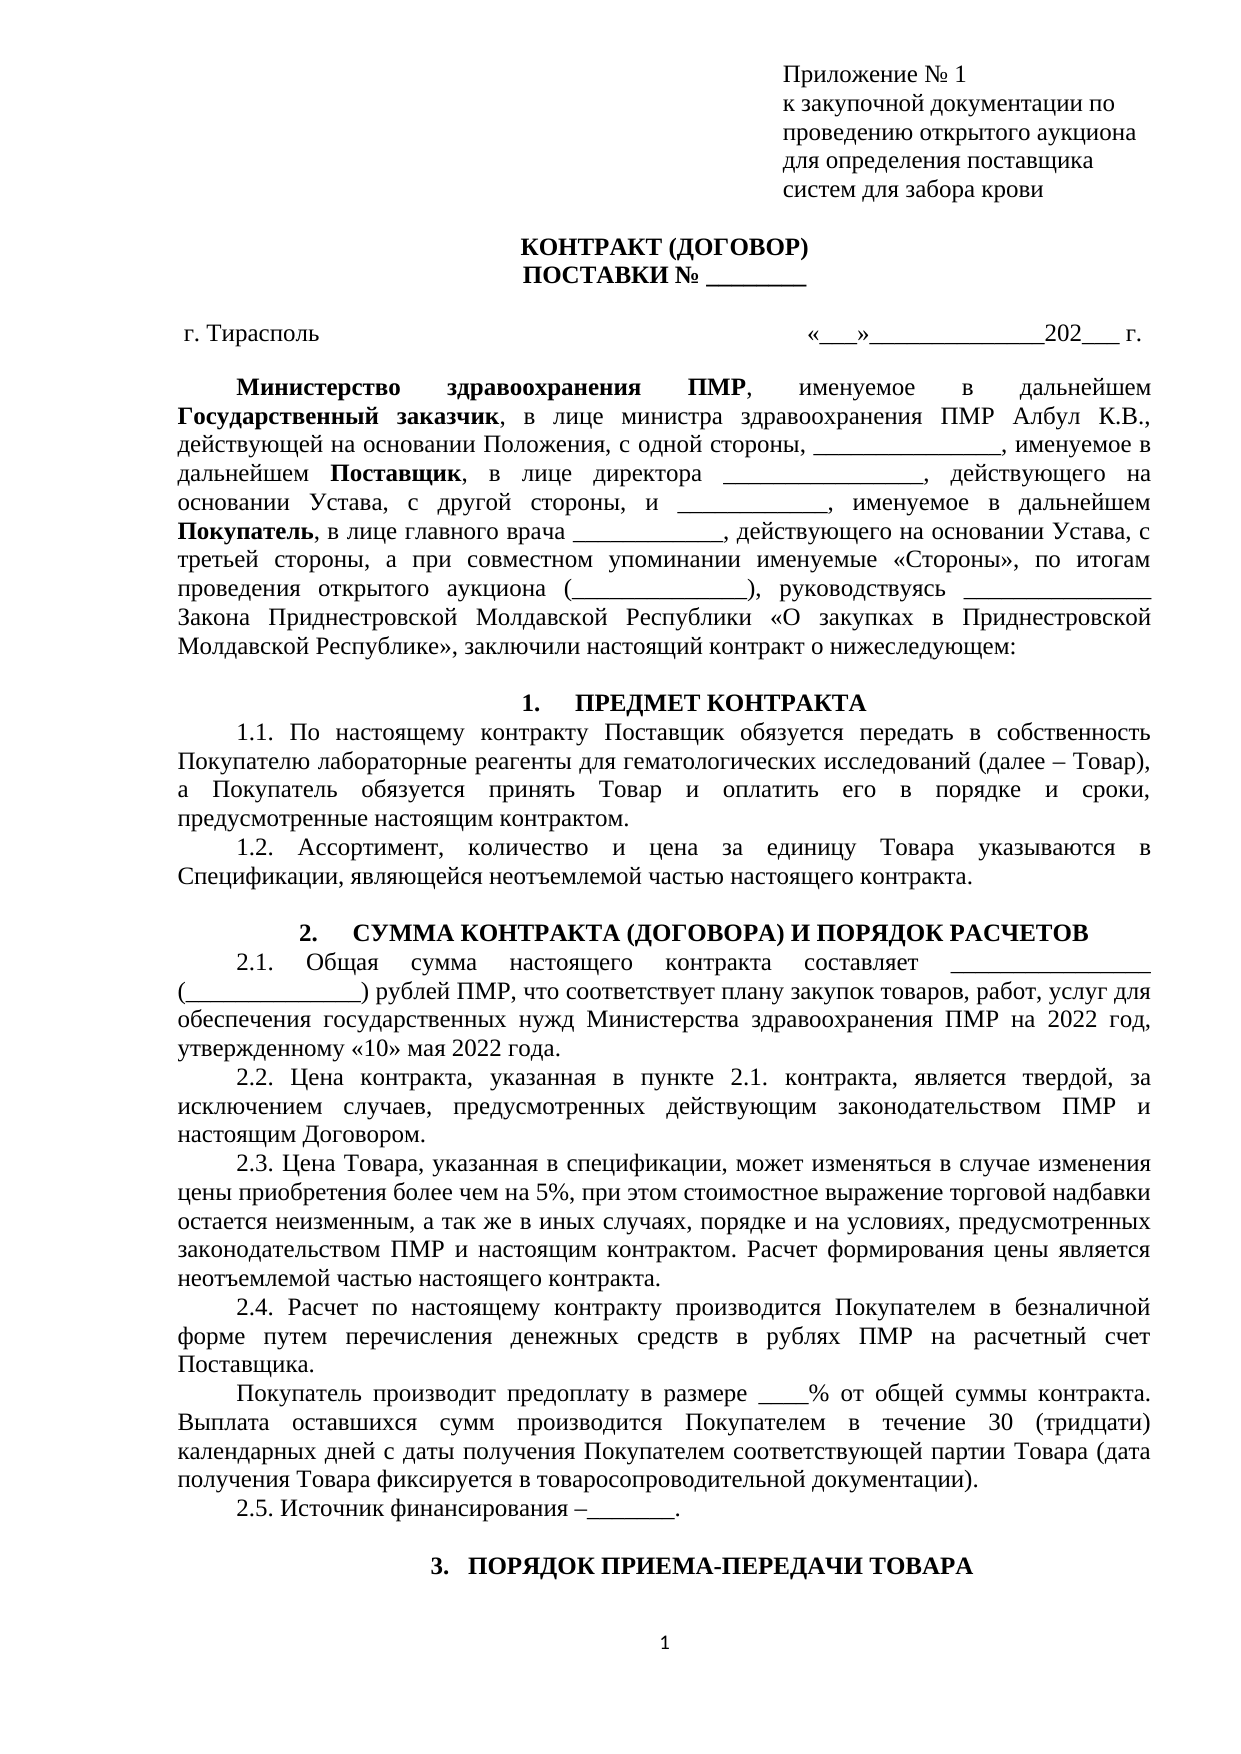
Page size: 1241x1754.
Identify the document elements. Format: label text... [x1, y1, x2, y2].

text Министерство здравоохранения ПМР, именуемое в дальнейшем Государственный заказчик, в лице министра здравоохранения ПМР Албул К.В., действующей на основании Положения, с одной стороны, _______________, именуемое в дальнейшем Поставщик, в лице директора ________________, действующего на основании Устава, с другой стороны, и ____________, именуемое в дальнейшем Покупатель, в лице главного врача ____________, действующего на основании Устава, с третьей стороны, а при совместном упоминании именуемые «Стороны», по итогам проведения открытого аукциона (______________), руководствуясь _______________ Закона Приднестровской Молдавской Республики «О закупках в Приднестровской Молдавской Республике», заключили настоящий контракт о нижеследующем: [177, 372, 1152, 659]
text Приложение № 1 [783, 59, 1152, 88]
text 2.1. Общая сумма настоящего контракта составляет ________________ (______________) рублей ПМР, что соответствует плану закупок товаров, работ, услуг для обеспечения государственных нужд Министерства здравоохранения ПМР на 2022 год, утвержденному «10» мая 2022 года. [177, 947, 1152, 1062]
text Покупатель производит предоплату в размере ____% от общей суммы контракта. Выплата оставшихся сумм производится Покупателем в течение 30 (тридцати) календарных дней с даты получения Покупателем соответствующей партии Товара (дата получения Товара фиксируется в товаросопроводительной документации). [177, 1378, 1152, 1493]
text КОНТРАКТ (ДОГОВОР) [177, 232, 1152, 260]
text ПОСТАВКИ № ________ [177, 260, 1152, 289]
text 2.4. Расчет по настоящему контракту производится Покупателем в безналичной форме путем перечисления денежных средств в рублях ПМР на расчетный счет Поставщика. [177, 1292, 1152, 1378]
list СУММА КОНТРАКТА (ДОГОВОРА) И ПОРЯДОК РАСЧЕТОВ [177, 918, 1152, 947]
text 2.5. Источник финансирования –_______. [177, 1493, 1152, 1522]
text 2.3. Цена Товара, указанная в спецификации, может изменяться в случае изменения цены приобретения более чем на 5%, при этом стоимостное выражение торговой надбавки остается неизменным, а так же в иных случаях, порядке и на условиях, предусмотренных законодательством ПМР и настоящим контрактом. Расчет формирования цены является неотъемлемой частью настоящего контракта. [177, 1148, 1152, 1292]
list ПОРЯДОК ПРИЕМА-ПЕРЕДАЧИ ТОВАРА [252, 1551, 1152, 1579]
list ПРЕДМЕТ КОНТРАКТА [177, 688, 1152, 717]
text к закупочной документации по проведению открытого аукциона для определения поставщика систем для забора крови [783, 88, 1152, 203]
text 1.2. Ассортимент, количество и цена за единицу Товара указываются в Спецификации, являющейся неотъемлемой частью настоящего контракта. [177, 832, 1152, 889]
text г. Тирасполь «___»______________202___ г. [177, 318, 1152, 347]
text 2.2. Цена контракта, указанная в пункте 2.1. контракта, является твердой, за исключением случаев, предусмотренных действующим законодательством ПМР и настоящим Договором. [177, 1062, 1152, 1148]
text 1.1. По настоящему контракту Поставщик обязуется передать в собственность Покупателю лабораторные реагенты для гематологических исследований (далее – Товар), а Покупатель обязуется принять Товар и оплатить его в порядке и сроки, предусмотренные настоящим контрактом. [177, 717, 1152, 832]
